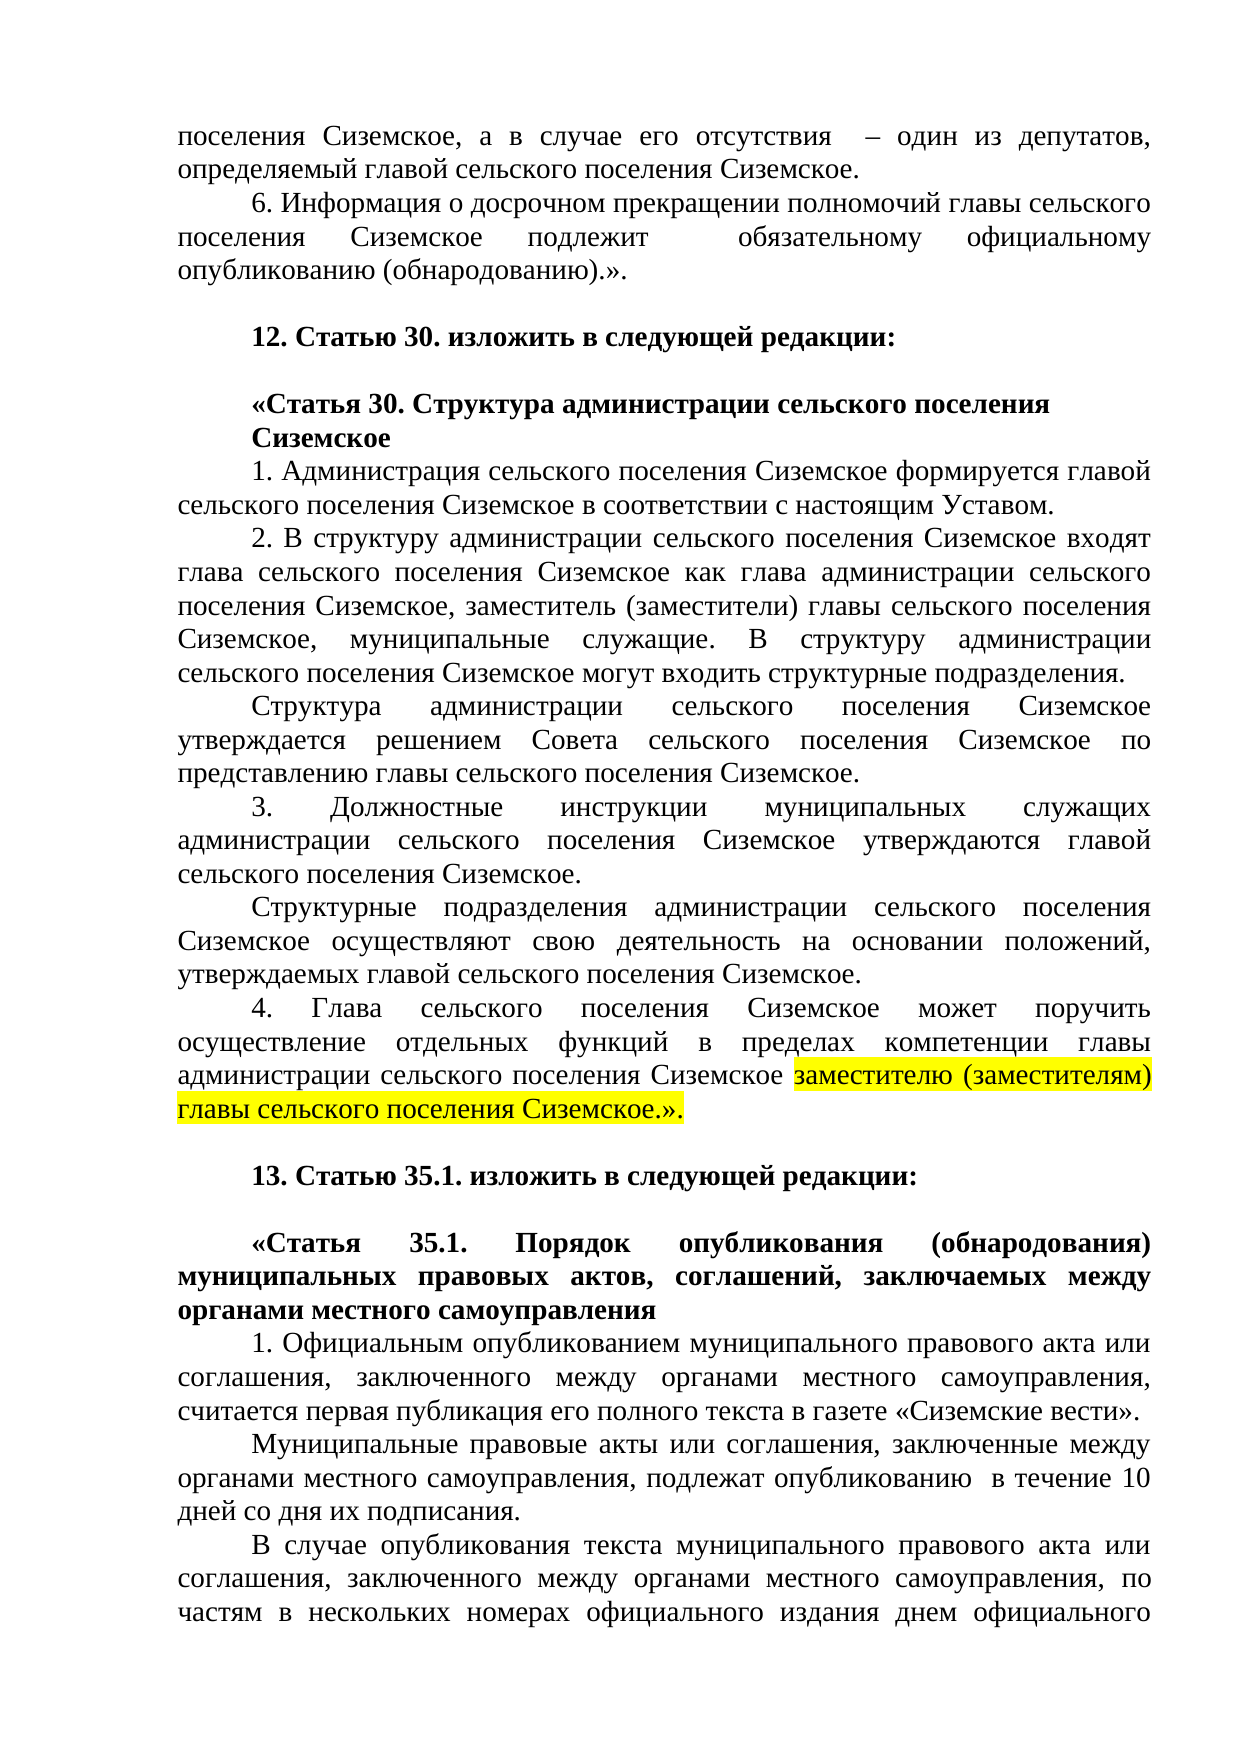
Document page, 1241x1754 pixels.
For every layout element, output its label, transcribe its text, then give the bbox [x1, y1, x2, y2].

text 12. Статью 30. изложить в следующей редакции: [177, 319, 1152, 353]
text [177, 1527, 1152, 1627]
text 2. В структуру администрации сельского поселения Сиземское входят глава сельского поселения Сиземское как глава администрации сельского поселения Сиземское, заместитель (заместители) главы сельского поселения Сиземское, муниципальные служащие. В структуру администрации сельского поселения Сиземское могут входить структурные подразделения. [177, 521, 1152, 688]
text 3. Должностные инструкции муниципальных служащих администрации сельского поселения Сиземское утверждаются главой сельского поселения Сиземское. [177, 789, 1152, 889]
text «Статья 30. Структура администрации сельского поселения Сиземское [251, 386, 1152, 453]
text «Статья 35.1. Порядок опубликования (обнародования) муниципальных правовых актов, соглашений, заключаемых между органами местного самоуправления [177, 1225, 1152, 1326]
text Структура администрации сельского поселения Сиземское утверждается решением Совета сельского поселения Сиземское по представлению главы сельского поселения Сиземское. [177, 688, 1152, 789]
text 13. Статью 35.1. изложить в следующей редакции: [177, 1158, 1152, 1191]
text Структурные подразделения администрации сельского поселения Сиземское осуществляют свою деятельность на основании положений, утверждаемых главой сельского поселения Сиземское. [177, 889, 1152, 990]
text 6. Информация о досрочном прекращении полномочий главы сельского поселения Сиземское подлежит обязательному официальному опубликованию (обнародованию).». [177, 185, 1152, 286]
text 1. Администрация сельского поселения Сиземское формируется главой сельского поселения Сиземское в соответствии с настоящим Уставом. [177, 453, 1152, 521]
text 4. Глава сельского поселения Сиземское может поручить осуществление отдельных функций в пределах компетенции главы администрации сельского поселения Сиземское заместителю (заместителям) главы сельского поселения Сиземское.». [177, 990, 1152, 1124]
text 1. Официальным опубликованием муниципального правового акта или соглашения, заключенного между органами местного самоуправления, считается первая публикация его полного текста в газете «Сиземские вести». [177, 1326, 1152, 1426]
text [177, 118, 1152, 185]
text Муниципальные правовые акты или соглашения, заключенные между органами местного самоуправления, подлежат опубликованию в течение 10 дней со дня их подписания. [177, 1426, 1152, 1527]
